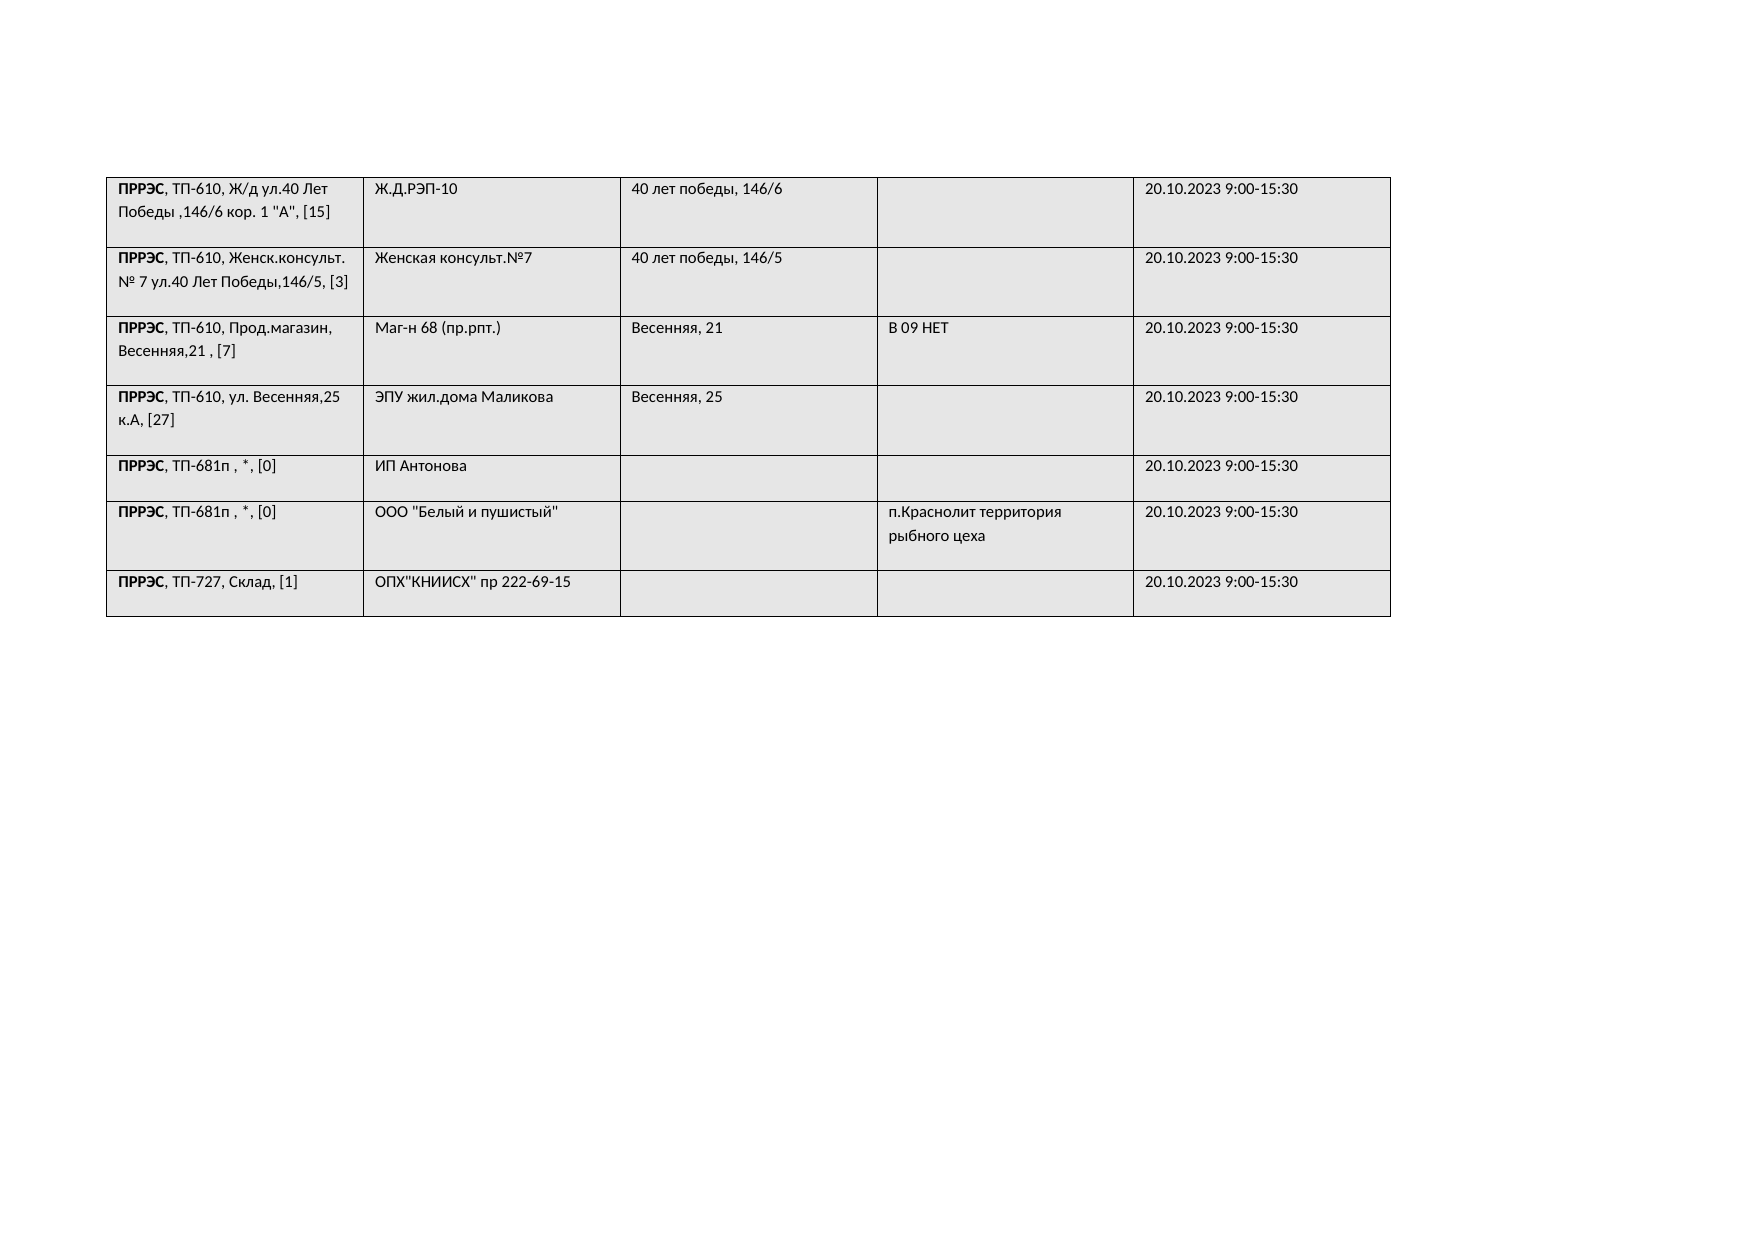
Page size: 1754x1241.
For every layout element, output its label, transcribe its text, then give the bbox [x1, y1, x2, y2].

table_cell [621, 571, 877, 616]
table_cell ПРРЭС, ТП-610, Прод.магазин, Весенняя,21 , [7] [107, 317, 363, 385]
table_cell ОПХ"КНИИСХ" пр 222-69-15 [364, 571, 620, 616]
table_cell Маг-н 68 (пр.рпт.) [364, 317, 620, 385]
table_cell Ж.Д.РЭП-10 [364, 178, 620, 247]
table_cell 20.10.2023 9:00-15:30 [1134, 502, 1390, 570]
table_cell п.Краснолит территория рыбного цеха [878, 502, 1133, 570]
table_cell [878, 386, 1133, 455]
table_cell ПРРЭС, ТП-610, ул. Весенняя,25 к.А, [27] [107, 386, 363, 455]
table_cell [621, 456, 877, 501]
table_cell 20.10.2023 9:00-15:30 [1134, 386, 1390, 455]
table_cell ООО "Белый и пушистый" [364, 502, 620, 570]
table_cell ИП Антонова [364, 456, 620, 501]
table_cell ПРРЭС, ТП-681п , *, [0] [107, 456, 363, 501]
table_cell Весенняя, 21 [621, 317, 877, 385]
table_cell [878, 571, 1133, 616]
table_cell В 09 НЕТ [878, 317, 1133, 385]
table_cell ПРРЭС, ТП-610, Женск.консульт.№ 7 ул.40 Лет Победы,146/5, [3] [107, 248, 363, 316]
table_cell ЭПУ жил.дома Маликова [364, 386, 620, 455]
table_cell ПРРЭС, ТП-727, Склад, [1] [107, 571, 363, 616]
table_cell [621, 502, 877, 570]
table_cell 40 лет победы, 146/5 [621, 248, 877, 316]
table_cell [621, 178, 877, 247]
table_cell [878, 178, 1133, 247]
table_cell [1134, 178, 1390, 247]
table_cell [107, 178, 363, 247]
table_cell 20.10.2023 9:00-15:30 [1134, 248, 1390, 316]
table_cell [878, 248, 1133, 316]
table_cell ПРРЭС, ТП-681п , *, [0] [107, 502, 363, 570]
table_cell Женская консульт.№7 [364, 248, 620, 316]
table_cell 20.10.2023 9:00-15:30 [1134, 317, 1390, 385]
table_cell 20.10.2023 9:00-15:30 [1134, 456, 1390, 501]
table_cell 20.10.2023 9:00-15:30 [1134, 571, 1390, 616]
table_cell [878, 456, 1133, 501]
table_cell Весенняя, 25 [621, 386, 877, 455]
